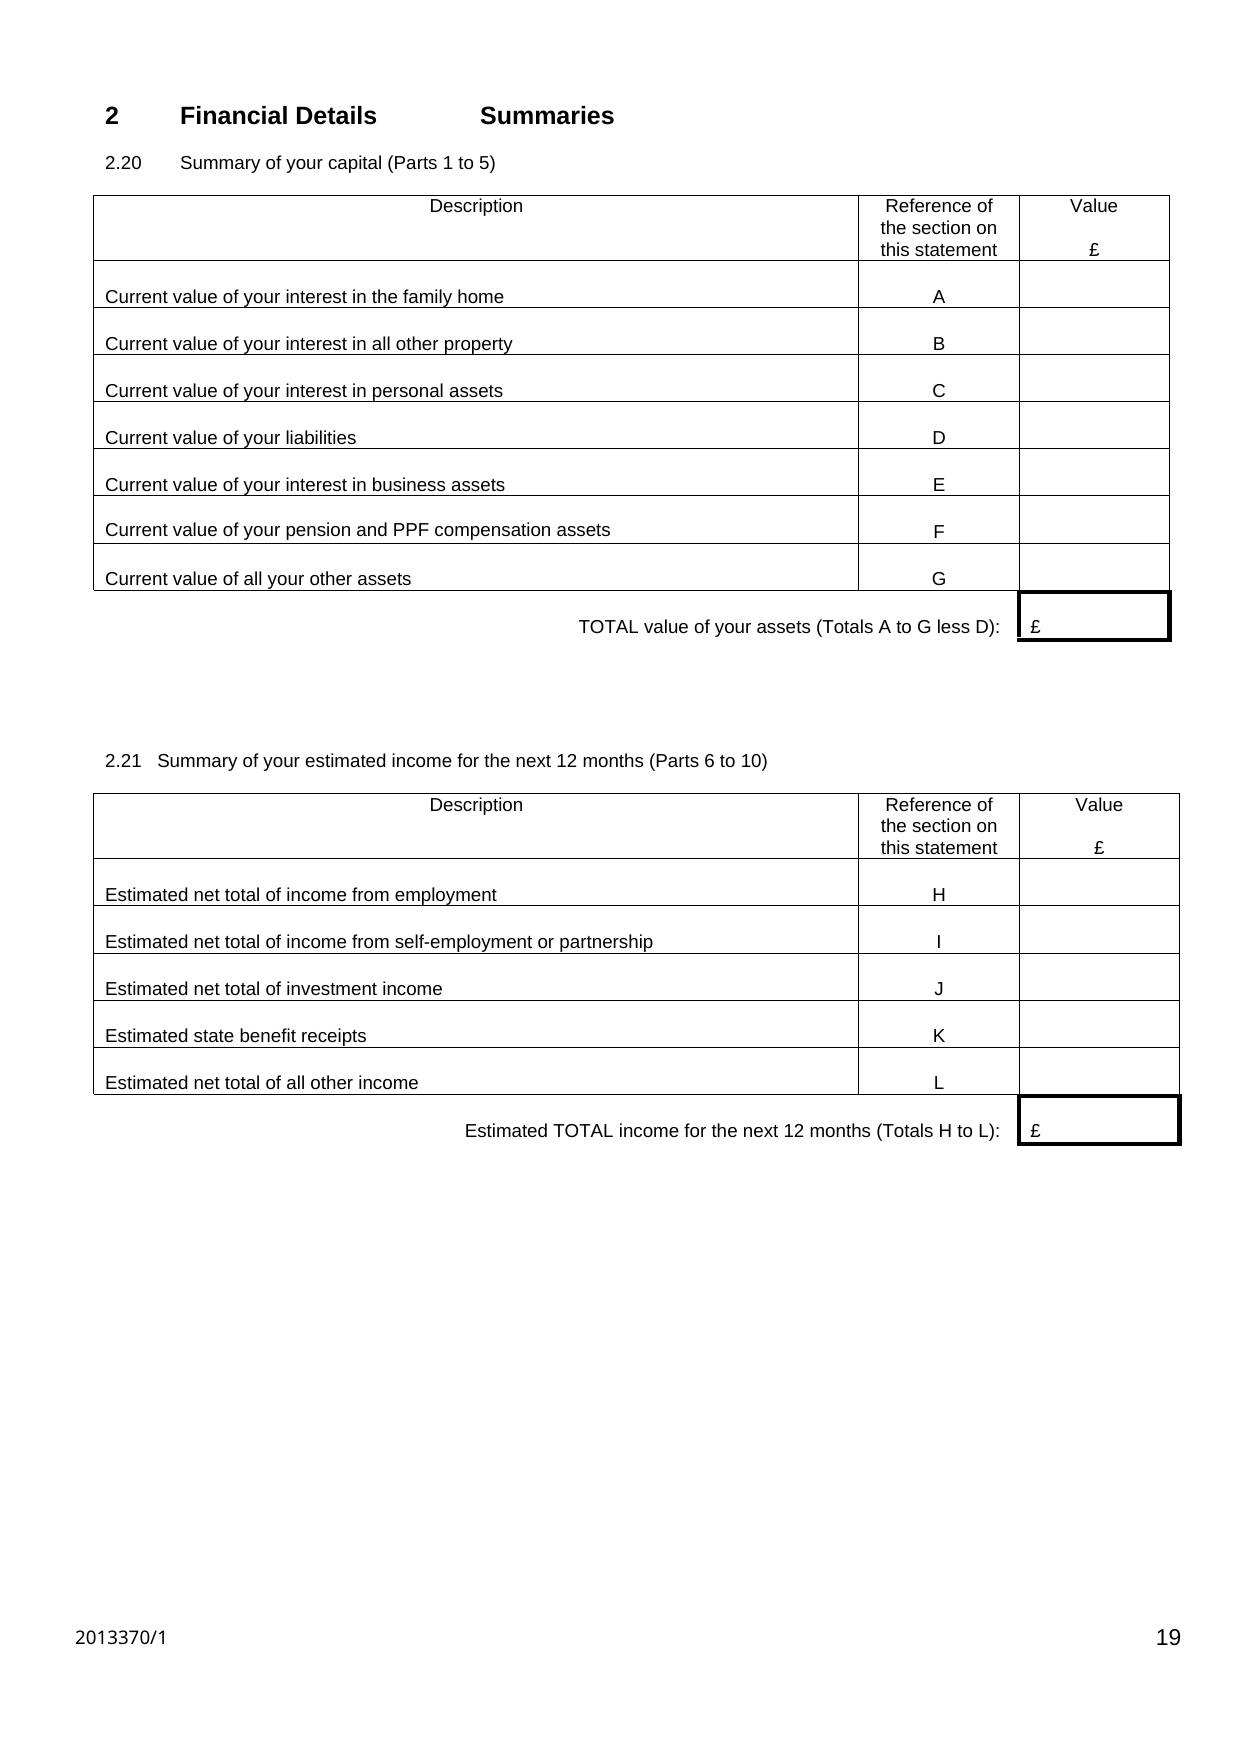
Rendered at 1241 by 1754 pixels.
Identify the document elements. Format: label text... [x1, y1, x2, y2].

table_cell Current value of your pension and PPF compensation assets [94, 496, 858, 542]
table_cell Current value of your interest in business assets [94, 449, 858, 495]
table_cell L [859, 1048, 1019, 1094]
table_cell B [859, 308, 1019, 354]
table_cell Current value of your interest in all other property [94, 308, 858, 354]
table_cell [1020, 544, 1169, 589]
table_cell [1020, 1048, 1179, 1094]
table_cell [1020, 355, 1169, 401]
table_cell [1020, 1001, 1179, 1047]
table_header 2.21 Summary of your estimated income for the next 12 months (Parts 6 to 10) [94, 728, 1179, 793]
table_cell Value £ [1020, 794, 1179, 858]
table_cell Description [94, 794, 858, 858]
table_cell [1020, 402, 1169, 448]
table_cell I [859, 906, 1019, 952]
table_cell Estimated TOTAL income for the next 12 months (Totals H to L): [94, 1095, 1017, 1141]
table_cell Estimated net total of income from self-employment or partnership [94, 906, 858, 952]
table_cell [1020, 859, 1179, 905]
table_header 2 Financial Details Summaries 2.20 Summary of your capital (Parts 1 to 5) [94, 75, 1169, 195]
table_cell Value £ [1020, 196, 1169, 260]
table_cell Description [94, 196, 858, 260]
table_cell [1020, 308, 1169, 354]
table_cell K [859, 1001, 1019, 1047]
table_cell E [859, 449, 1019, 495]
table_cell Estimated net total of all other income [94, 1048, 858, 1094]
table_cell [1020, 496, 1169, 542]
table_cell Reference of the section on this statement [859, 794, 1019, 858]
table_cell [1020, 906, 1179, 952]
table_cell Current value of all your other assets [94, 544, 858, 589]
table_cell H [859, 859, 1019, 905]
table_cell G [859, 544, 1019, 589]
table_cell TOTAL value of your assets (Totals A to G less D): [94, 591, 1017, 637]
table_cell [1020, 261, 1169, 307]
table_cell Reference of the section on this statement [859, 196, 1019, 260]
table_cell [1020, 954, 1179, 999]
table_cell £ [1021, 594, 1167, 637]
table_cell Current value of your interest in the family home [94, 261, 858, 307]
table_cell J [859, 954, 1019, 999]
table_cell Estimated state benefit receipts [94, 1001, 858, 1047]
table_cell C [859, 355, 1019, 401]
table_cell D [859, 402, 1019, 448]
table_cell Estimated net total of investment income [94, 954, 858, 999]
table_cell Estimated net total of income from employment [94, 859, 858, 905]
table_cell A [859, 261, 1019, 307]
table_cell F [859, 496, 1019, 542]
table_cell £ [1021, 1098, 1177, 1141]
table_cell Current value of your interest in personal assets [94, 355, 858, 401]
table_cell [1020, 449, 1169, 495]
table_cell Current value of your liabilities [94, 402, 858, 448]
